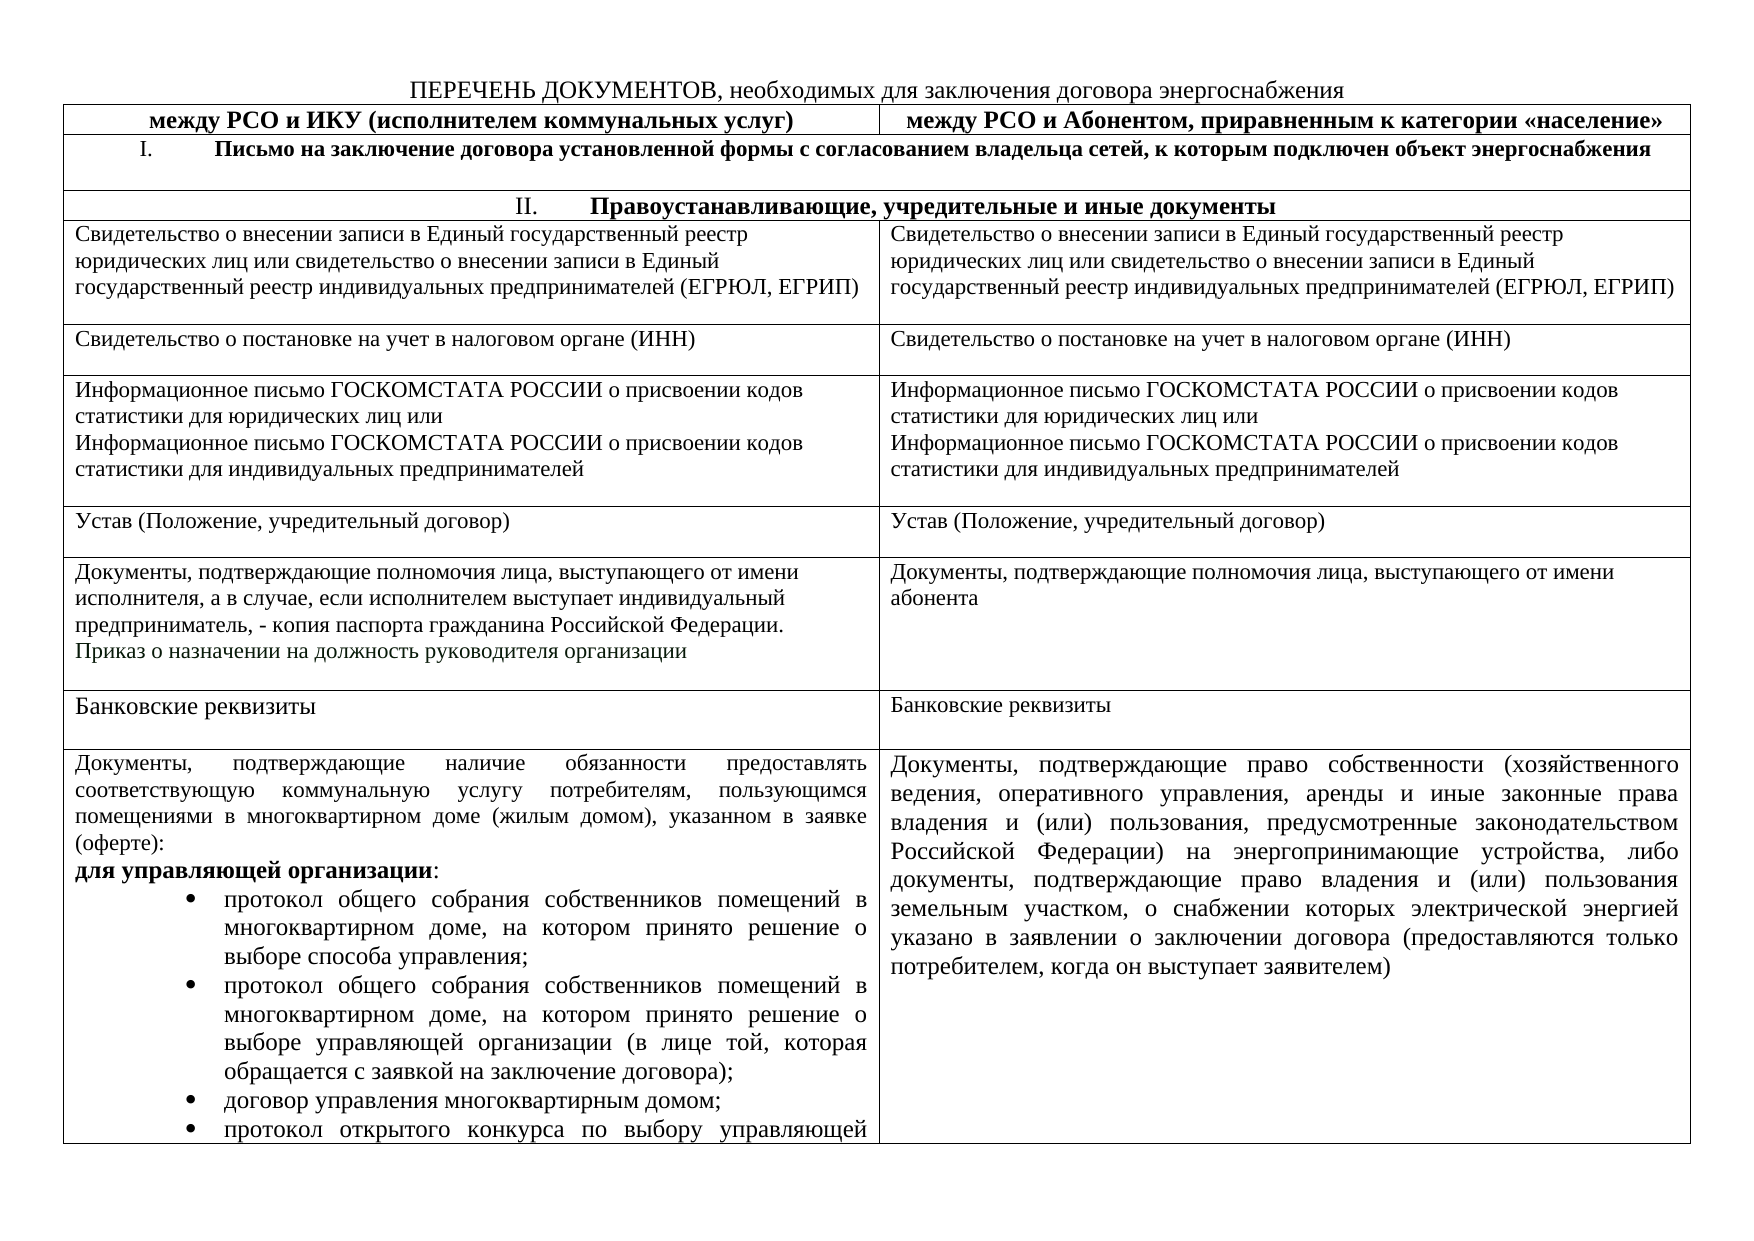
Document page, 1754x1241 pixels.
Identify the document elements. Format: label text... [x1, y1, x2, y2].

table_cell Информационное письмо ГОСКОМСТАТА РОССИИ о присвоении кодов статистики для юридических лиц или Информационное письмо ГОСКОМСТАТА РОССИИ о присвоении кодов статистики для индивидуальных предпринимателей [880, 376, 1690, 506]
table_header между РСО и Абонентом, приравненным к категории «население» [880, 105, 1690, 133]
table_cell Банковские реквизиты [880, 691, 1690, 748]
table_cell Документы, подтверждающие полномочия лица, выступающего от имени исполнителя, а в случае, если исполнителем выступает индивидуальный предприниматель, - копия паспорта гражданина Российской Федерации. Приказ о назначении на должность руководителя организации [64, 558, 879, 690]
table_cell Правоустанавливающие, учредительные и иные документы [64, 191, 1690, 219]
table_cell Свидетельство о внесении записи в Единый государственный реестр юридических лиц или свидетельство о внесении записи в Единый государственный реестр индивидуальных предпринимателей (ЕГРЮЛ, ЕГРИП) [880, 221, 1690, 324]
table_cell Письмо на заключение договора установленной формы с согласованием владельца сетей, к которым подключен объект энергоснабжения [64, 135, 1690, 190]
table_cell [64, 750, 879, 1142]
table_cell Информационное письмо ГОСКОМСТАТА РОССИИ о присвоении кодов статистики для юридических лиц или Информационное письмо ГОСКОМСТАТА РОССИИ о присвоении кодов статистики для индивидуальных предпринимателей [64, 376, 879, 506]
table_cell Устав (Положение, учредительный договор) [880, 507, 1690, 557]
table_cell Свидетельство о постановке на учет в налоговом органе (ИНН) [64, 325, 879, 375]
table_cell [880, 750, 1690, 1142]
table_cell Документы, подтверждающие полномочия лица, выступающего от имени абонента [880, 558, 1690, 690]
text ПЕРЕЧЕНЬ ДОКУМЕНТОВ, необходимых для заключения договора энергоснабжения [75, 75, 1679, 104]
table_cell Свидетельство о постановке на учет в налоговом органе (ИНН) [880, 325, 1690, 375]
table_cell Банковские реквизиты [64, 691, 879, 748]
table_cell Устав (Положение, учредительный договор) [64, 507, 879, 557]
table_cell Свидетельство о внесении записи в Единый государственный реестр юридических лиц или свидетельство о внесении записи в Единый государственный реестр индивидуальных предпринимателей (ЕГРЮЛ, ЕГРИП) [64, 221, 879, 324]
table_header между РСО и ИКУ (исполнителем коммунальных услуг) [64, 105, 879, 133]
